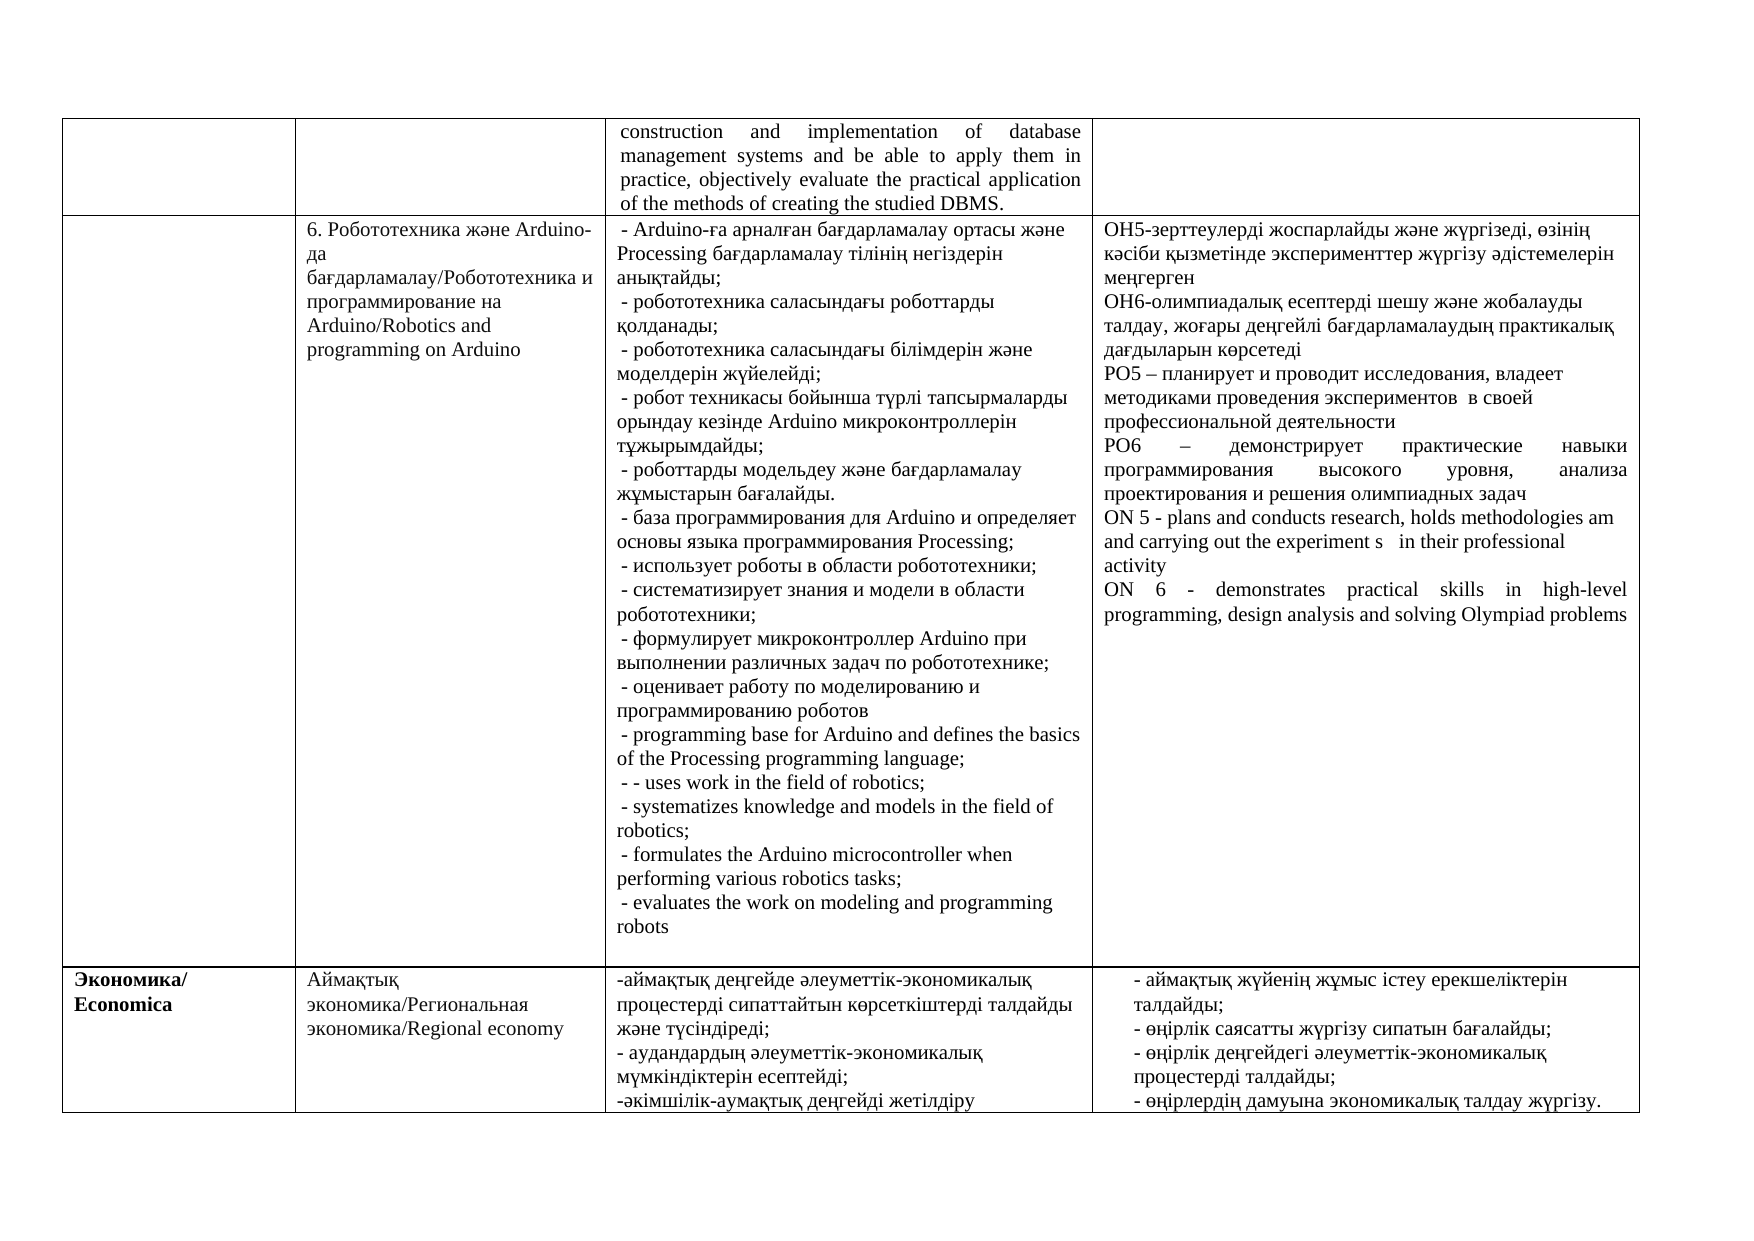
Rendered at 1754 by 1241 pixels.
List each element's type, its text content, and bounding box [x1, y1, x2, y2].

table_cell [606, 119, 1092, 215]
table_cell [63, 119, 295, 215]
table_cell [296, 968, 605, 1112]
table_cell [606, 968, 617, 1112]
table_cell ОН5-зерттеулерді жоспарлайды және жүргізеді, өзінің кәсіби қызметінде эксперименттер жүргізу әдістемелерін меңгерген ОН6-олимпиадалық есептерді шешу және жобалауды талдау, жоғары деңгейлі бағдарламалаудың практикалық дағдыларын көрсетеді РО5 – планирует и проводит исследования, владеет методиками проведения экспериментов в своей профессиональной деятельности РО6 – демонстрирует практические навыки программирования высокого уровня, анализа проектирования и решения олимпиадных задач ON 5 - plans and conducts research, holds methodologies am and carrying out the experiment s in their professional activity ON 6 - demonstrates practical skills in high-level programming, design analysis and solving Olympiad problems [1093, 216, 1639, 966]
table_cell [1093, 119, 1639, 215]
table_cell [63, 216, 295, 966]
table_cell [1093, 968, 1639, 1112]
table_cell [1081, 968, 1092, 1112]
table_cell - Arduino-ға арналған бағдарламалау ортасы және Processing бағдарламалау тілінің негіздерін анықтайды; - робототехника саласындағы роботтарды қолданады; - робототехника саласындағы білімдерін және моделдерін жүйелейді; - робот техникасы бойынша түрлі тапсырмаларды орындау кезінде Arduino микроконтроллерін тұжырымдайды; - роботтарды модельдеу және бағдарламалау жұмыстарын бағалайды. - база программирования для Arduino и определяет основы языка программирования Processing; - использует роботы в области робототехники; - систематизирует знания и модели в области робототехники; - формулирует микроконтроллер Arduino при выполнении различных задач по робототехнике; - оценивает работу по моделированию и программированию роботов - programming base for Arduino and defines the basics of the Processing programming language; - - uses work in the field of robotics; - systematizes knowledge and models in the field of robotics; - formulates the Arduino microcontroller when performing various robotics tasks; - evaluates the work on modeling and programming robots [606, 216, 1092, 966]
table_cell 6. Робототехника және Arduino-да бағдарламалау/Робототехника и программирование на Arduino/Robotics and programming on Arduino [296, 216, 605, 966]
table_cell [296, 119, 605, 215]
table_cell Экономика/Economica [63, 968, 295, 1112]
